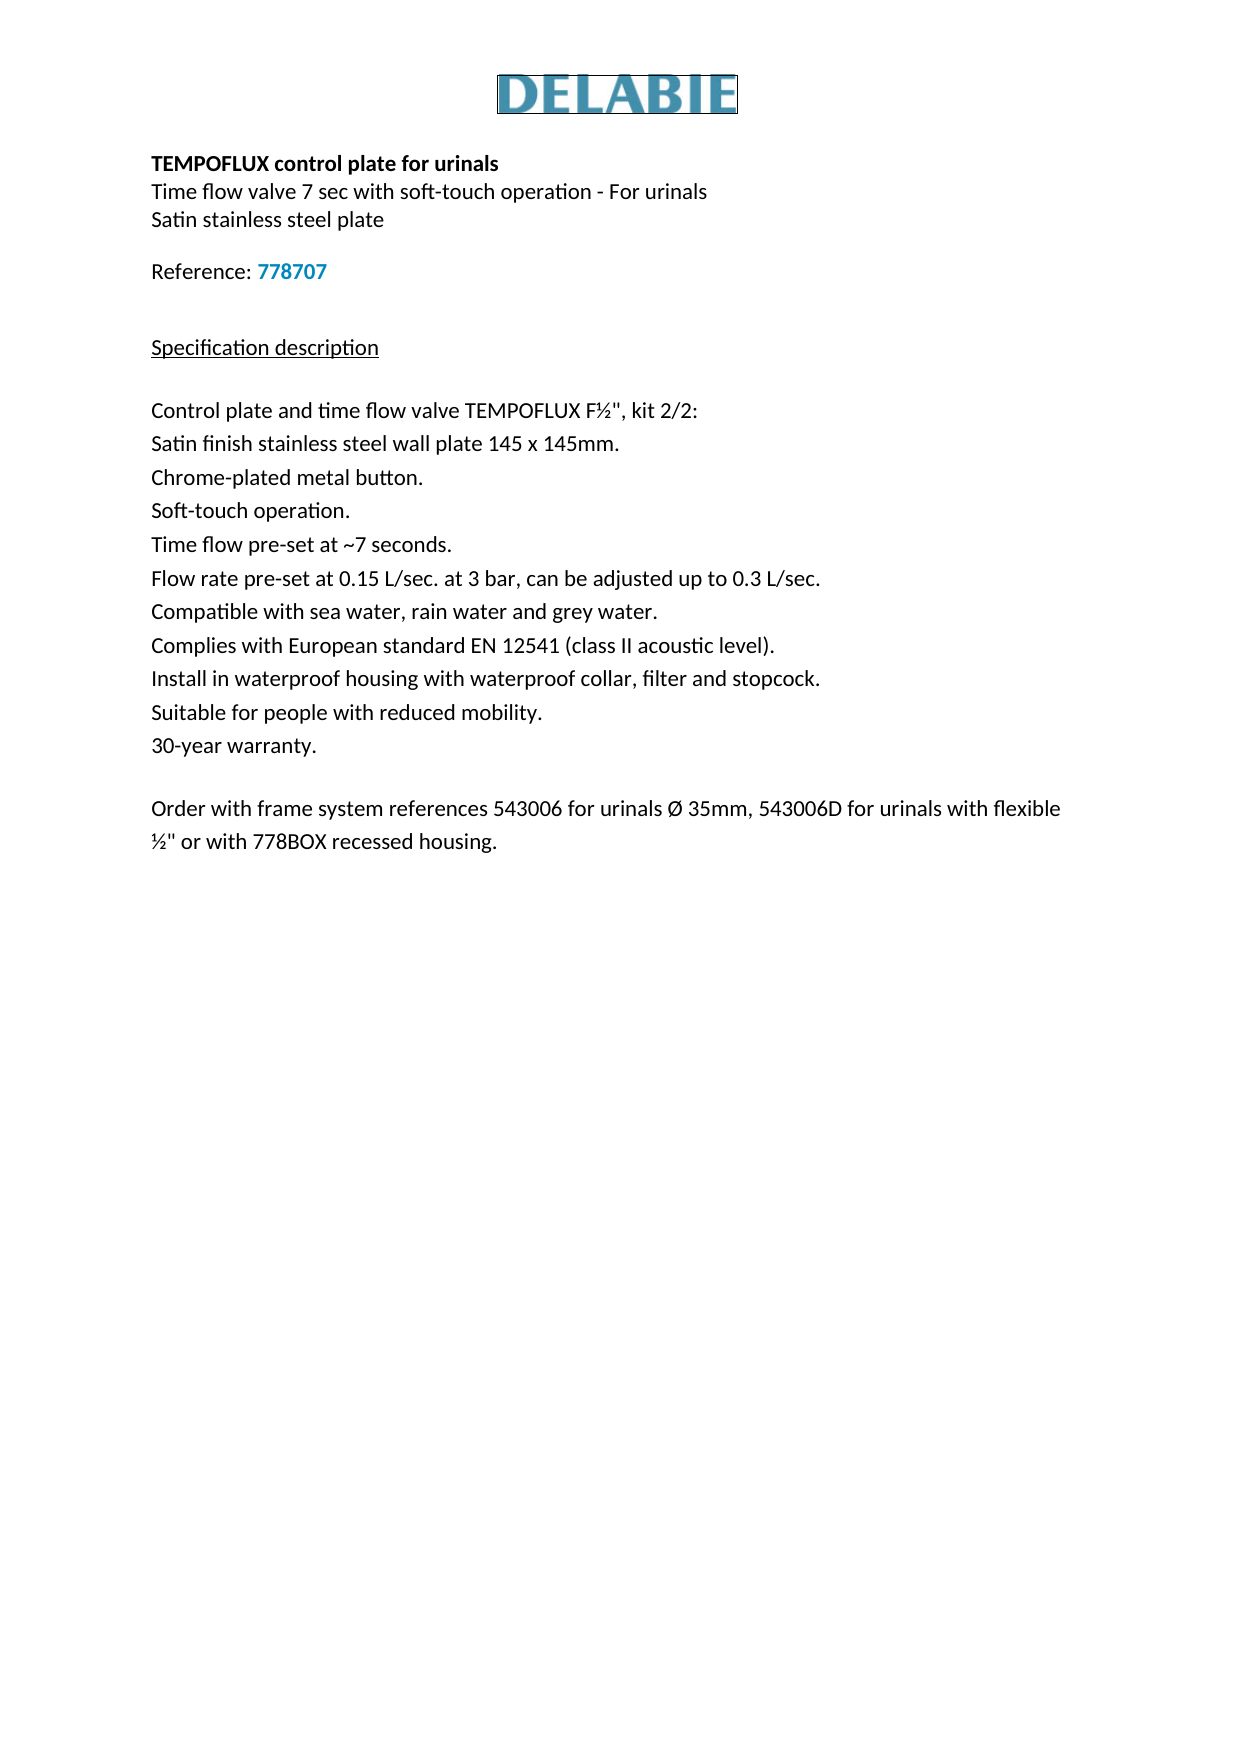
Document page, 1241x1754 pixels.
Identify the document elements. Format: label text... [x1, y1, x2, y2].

text Chrome-plated metal button. [151, 463, 1084, 491]
text Soft-touch operation. [151, 497, 1084, 525]
text Time flow pre-set at ~7 seconds. [151, 530, 1084, 558]
text Time flow valve 7 sec with soft-touch operation - For urinals [151, 177, 1084, 205]
text Control plate and time flow valve TEMPOFLUX F½", kit 2/2: [151, 396, 1084, 424]
text Install in waterproof housing with waterproof collar, filter and stopcock. [151, 664, 1084, 692]
text Suitable for people with reduced mobility. [151, 698, 1084, 726]
text Order with frame system references 543006 for urinals Ø 35mm, 543006D for urinals with flexible ½" or with 778BOX recessed housing. [151, 794, 1084, 855]
text Satin stainless steel plate [151, 205, 1084, 233]
text TEMPOFLUX control plate for urinals [151, 149, 1084, 177]
text Flow rate pre-set at 0.15 L/sec. at 3 bar, can be adjusted up to 0.3 L/sec. [151, 564, 1084, 592]
text Specification description [151, 333, 1084, 361]
picture [498, 76, 737, 113]
text Reference: 778707 [151, 257, 1084, 285]
text Complies with European standard EN 12541 (class II acoustic level). [151, 631, 1084, 659]
text Satin finish stainless steel wall plate 145 x 145mm. [151, 429, 1084, 458]
text Compatible with sea water, rain water and grey water. [151, 597, 1084, 625]
text 30-year warranty. [151, 731, 1084, 759]
